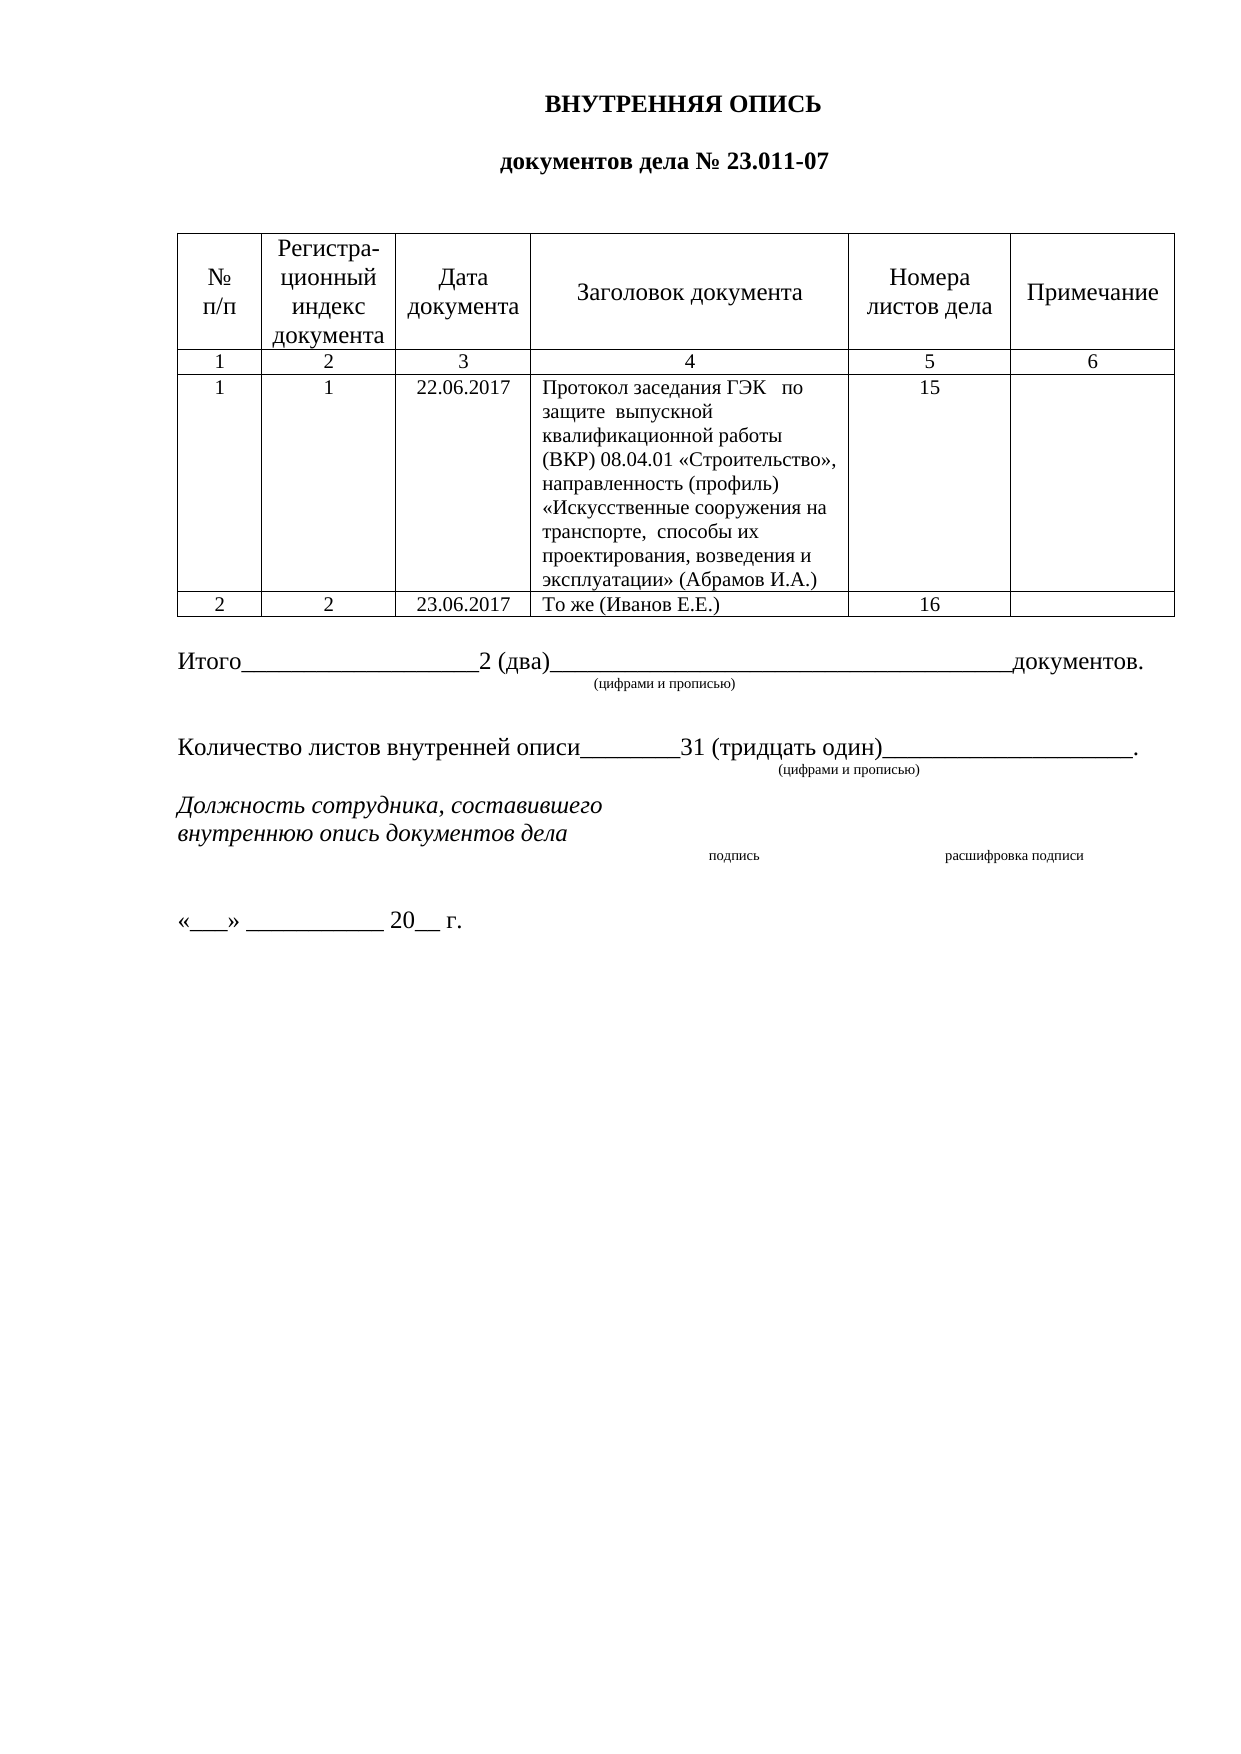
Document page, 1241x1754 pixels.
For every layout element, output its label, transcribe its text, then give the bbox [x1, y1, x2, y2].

table_cell 16 [849, 592, 1010, 616]
table_cell То же (Иванов Е.Е.) [531, 592, 848, 616]
table_header Примечание [1011, 234, 1174, 348]
table_cell 2 [262, 592, 395, 616]
table_cell [1011, 375, 1174, 591]
table_cell 2 [178, 592, 261, 616]
table_header № п/п [178, 234, 261, 348]
table_cell 22.06.2017 [396, 375, 530, 591]
text Количество листов внутренней описи________31 (тридцать один)____________________. [177, 732, 1152, 761]
table_header Заголовок документа [531, 234, 848, 348]
table_cell 1 [178, 350, 261, 373]
table_cell 1 [178, 375, 261, 591]
table_cell 23.06.2017 [396, 592, 530, 616]
table_cell 15 [849, 375, 1010, 591]
table_cell 4 [531, 350, 848, 373]
table_cell [1011, 592, 1174, 616]
text (цифрами и прописью) [472, 761, 1152, 790]
table_cell 2 [262, 350, 395, 373]
table_cell 1 [262, 375, 395, 591]
text подпись расшифровка подписи [177, 847, 1152, 876]
text документов дела № 23.011-07 [177, 146, 1152, 175]
text ВНУТРЕННЯЯ ОПИСЬ [215, 89, 1152, 117]
table_cell 5 [849, 350, 1010, 373]
text «___» ___________ 20__ г. [177, 905, 1152, 933]
text Должность сотрудника, составившего [177, 790, 1152, 818]
table_cell Протокол заседания ГЭК по защите выпускной квалификационной работы (ВКР) 08.04.01 «Строительство», направленность (профиль) «Искусственные сооружения на транспорте, способы их проектирования, возведения и эксплуатации» (Абрамов И.А.) [531, 375, 848, 591]
text Итого___________________2 (два)_____________________________________документов. [177, 646, 1152, 675]
table_header Номера листов дела [849, 234, 1010, 348]
table_header Дата документа [396, 234, 530, 348]
table_header Регистрационный индекс документа [262, 234, 395, 348]
table_cell 6 [1011, 350, 1174, 373]
text внутреннюю опись документов дела [177, 818, 1152, 847]
text (цифрами и прописью) [177, 675, 1152, 703]
table_cell 3 [396, 350, 530, 373]
